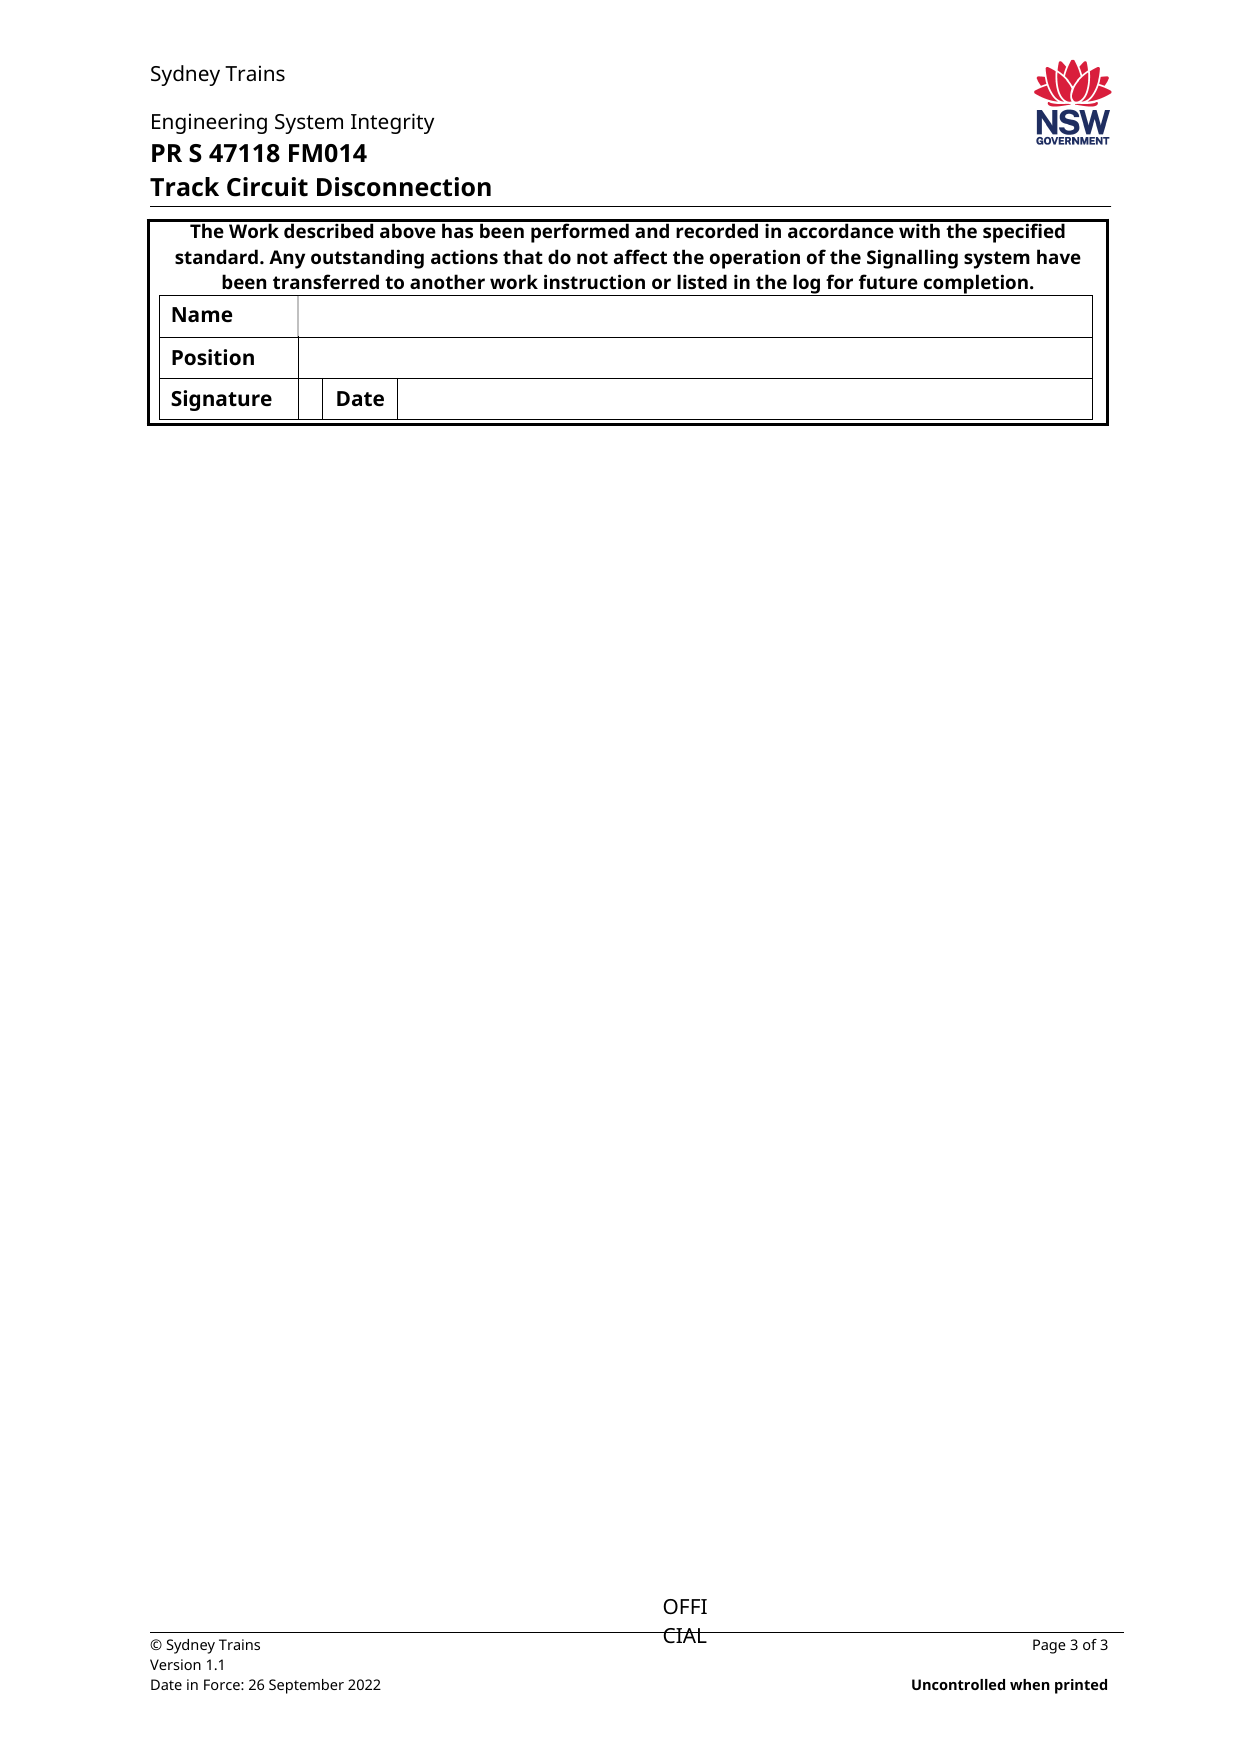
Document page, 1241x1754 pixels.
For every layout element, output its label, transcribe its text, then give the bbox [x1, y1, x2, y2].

picture [1032, 59, 1113, 146]
table_cell The Work described above has been performed and recorded in accordance with the specified standard. Any outstanding actions that do not affect the operation of the Signalling system have been transferred to another work instruction or listed in the log for future completion. [150, 222, 1106, 423]
